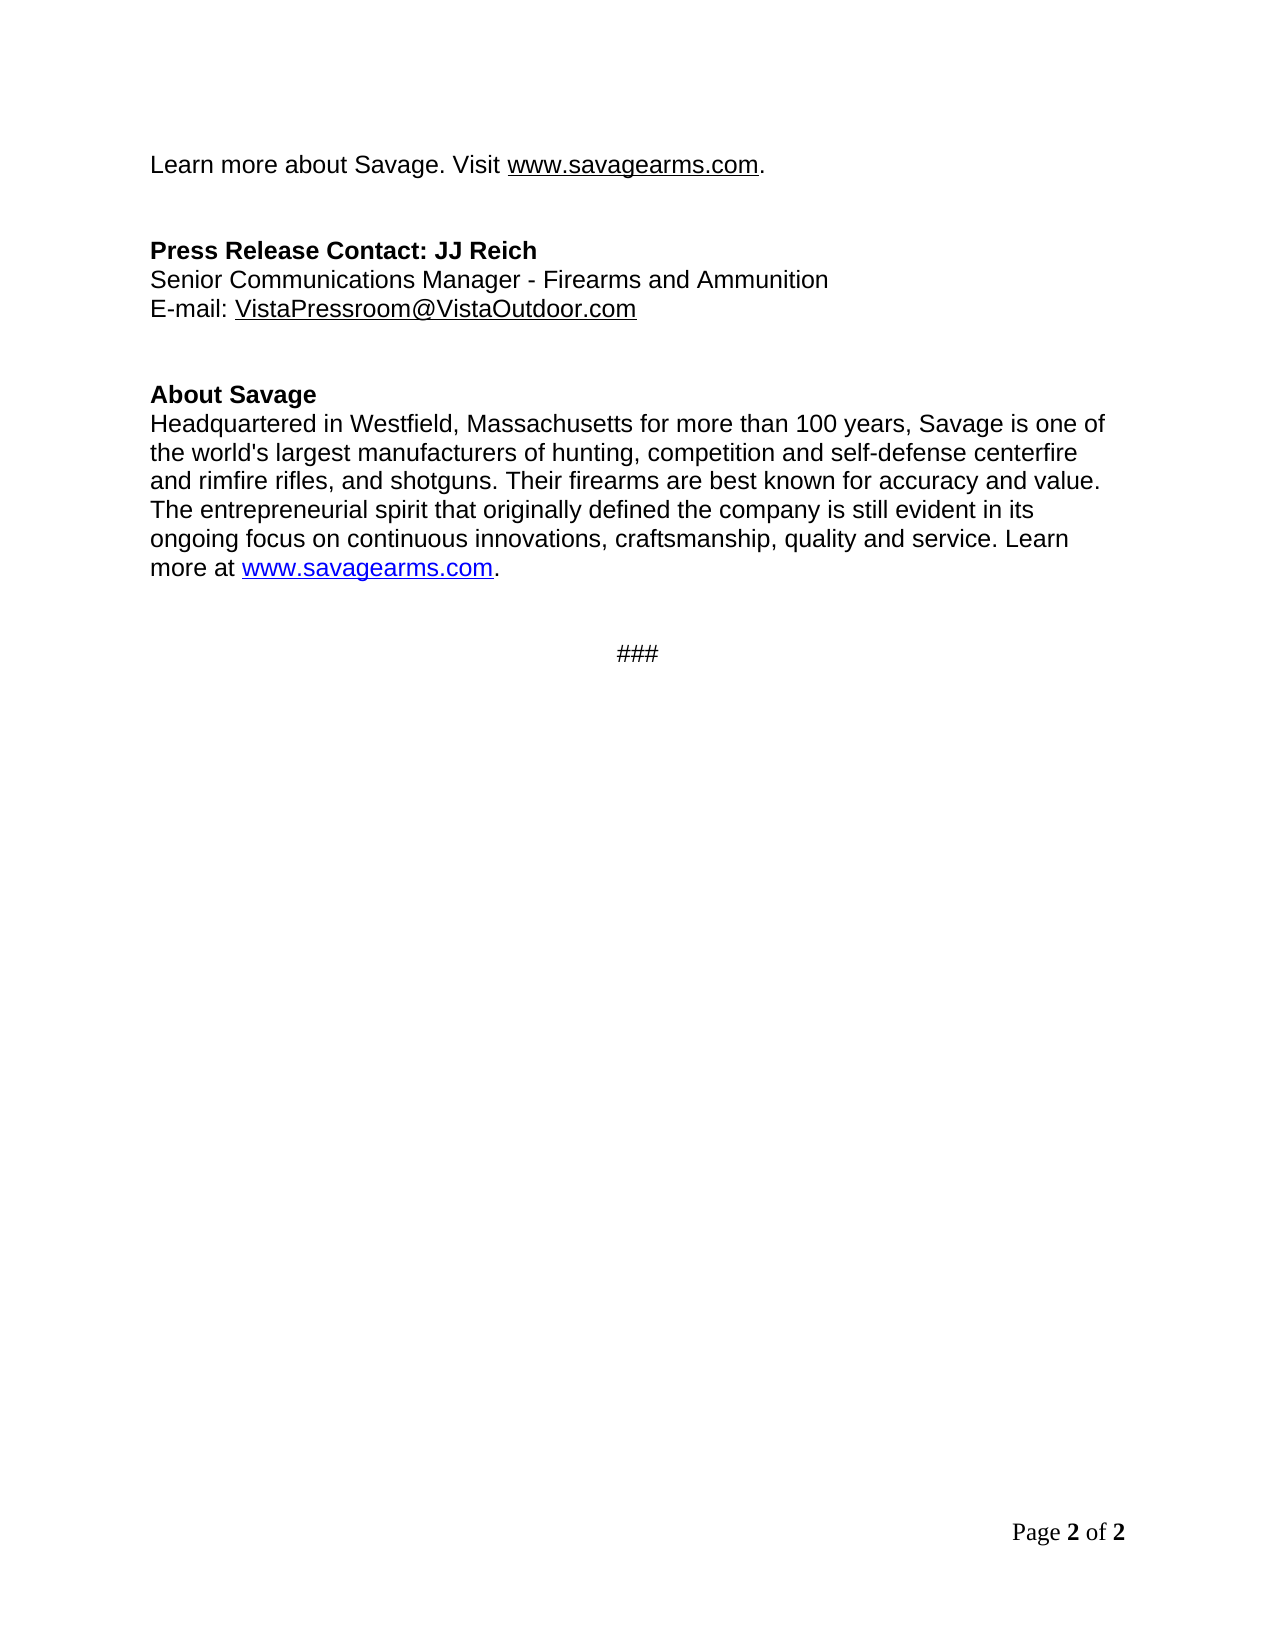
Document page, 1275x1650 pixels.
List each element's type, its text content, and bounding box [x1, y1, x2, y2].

text About Savage [150, 380, 1125, 409]
text Press Release Contact: JJ Reich [150, 236, 1125, 265]
text Senior Communications Manager - Firearms and Ammunition [150, 265, 1125, 294]
text E-mail: VistaPressroom@VistaOutdoor.com [150, 294, 1125, 322]
text Headquartered in Westfield, Massachusetts for more than 100 years, Savage is one of the world's largest manufacturers of hunting, competition and self-defense centerfire and rimfire rifles, and shotguns. Their firearms are best known for accuracy and value. The entrepreneurial spirit that originally defined the company is still evident in its ongoing focus on continuous innovations, craftsmanship, quality and service. Learn more at www.savagearms.com. [150, 409, 1125, 581]
text Learn more about Savage. Visit www.savagearms.com. [150, 150, 1125, 179]
text ### [150, 639, 1125, 667]
